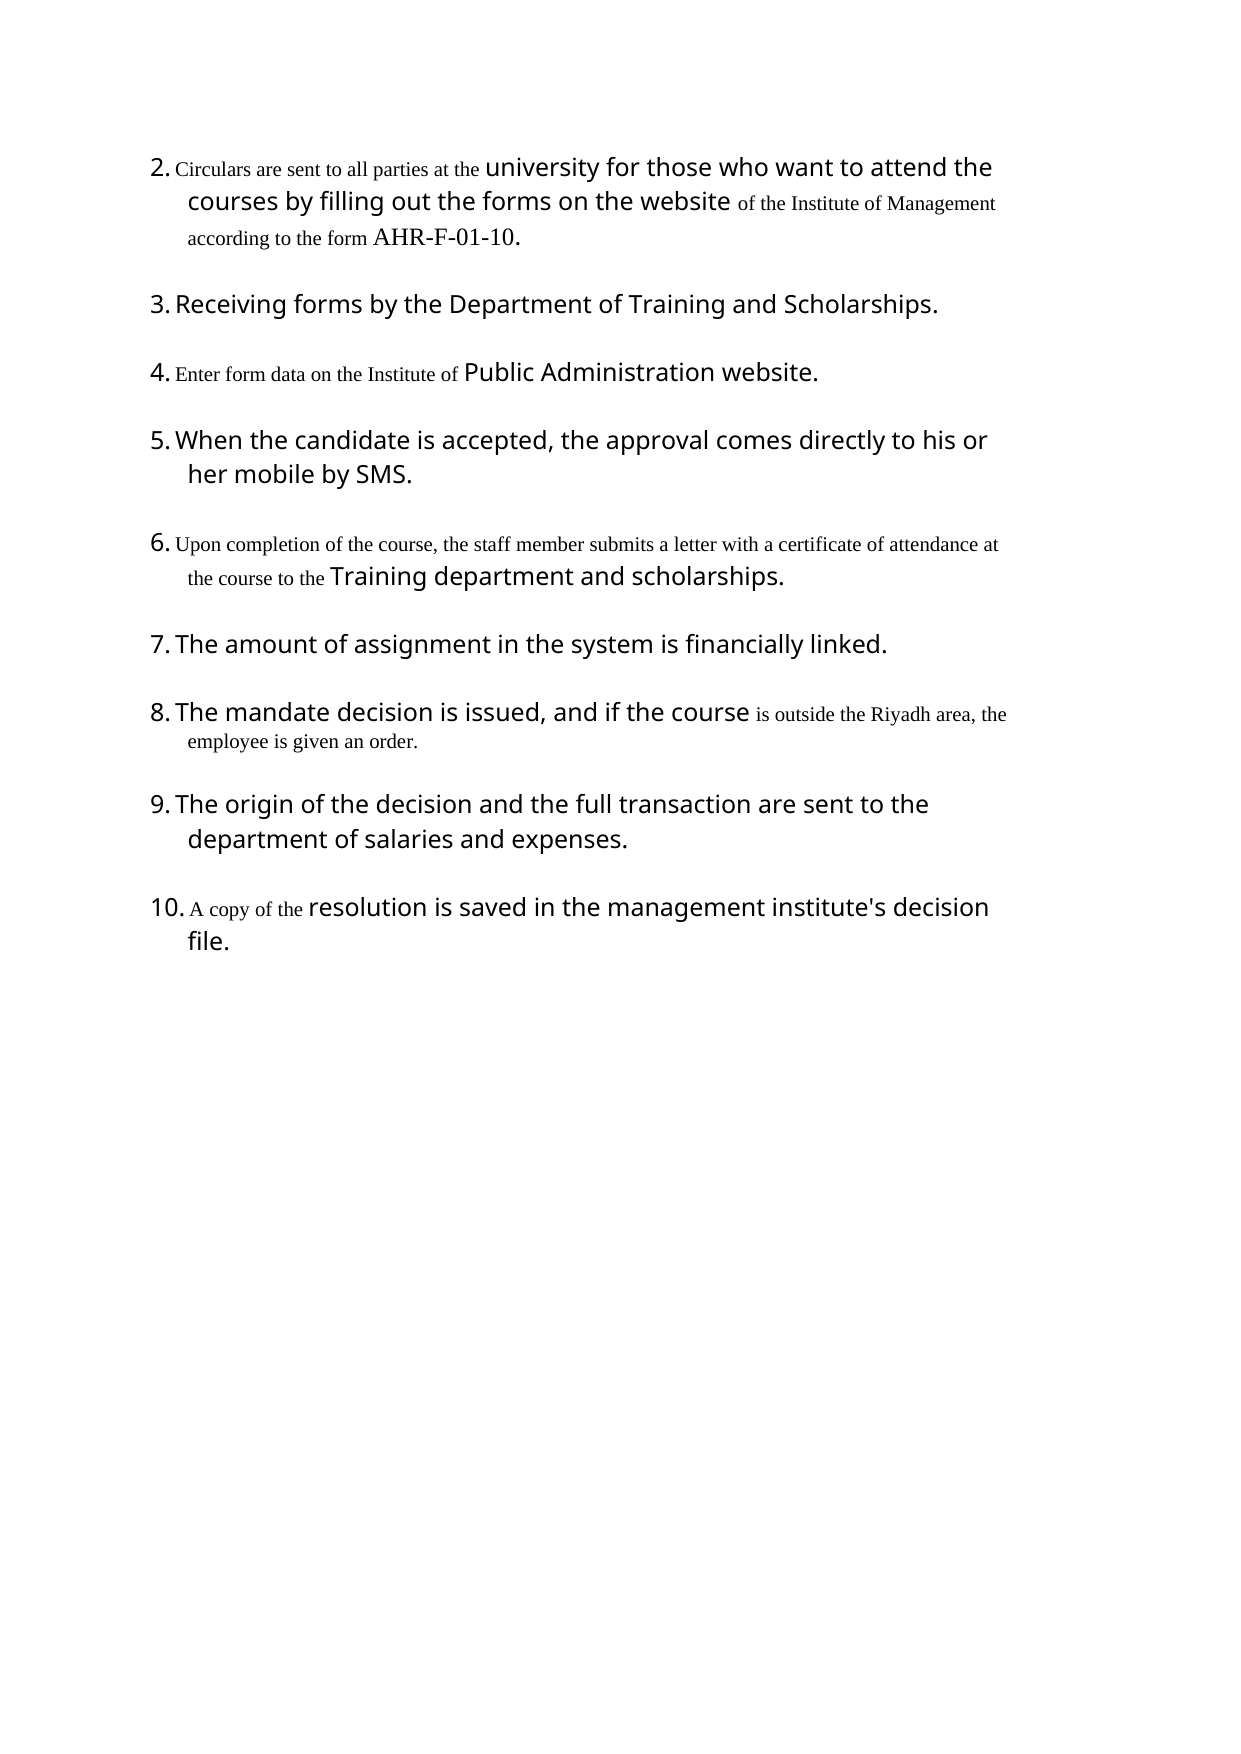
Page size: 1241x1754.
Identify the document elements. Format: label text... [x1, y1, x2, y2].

text 10. A copy of the resolution is saved in the management institute's decision file. [187, 889, 1053, 957]
text 8. The mandate decision is issued, and if the course is outside the Riyadh area, the employee is given an order. [187, 695, 1053, 753]
text 2. Circulars are sent to all parties at the university for those who want to attend the courses by filling out the forms on the website of the Institute of Management according to the form AHR-F-01-10. [187, 150, 1053, 252]
text 9. The origin of the decision and the full transaction are sent to the department of salaries and expenses. [187, 787, 1053, 855]
text 6. Upon completion of the course, the staff member submits a letter with a certificate of attendance at the course to the Training department and scholarships. [187, 525, 1053, 593]
text 4. Enter form data on the Institute of Public Administration website. [187, 354, 1053, 388]
text 5. When the candidate is accepted, the approval comes directly to his or her mobile by SMS. [187, 422, 1053, 491]
text 7. The amount of assignment in the system is financially linked. [187, 627, 1053, 661]
text 3. Receiving forms by the Department of Training and Scholarships. [187, 286, 1053, 320]
